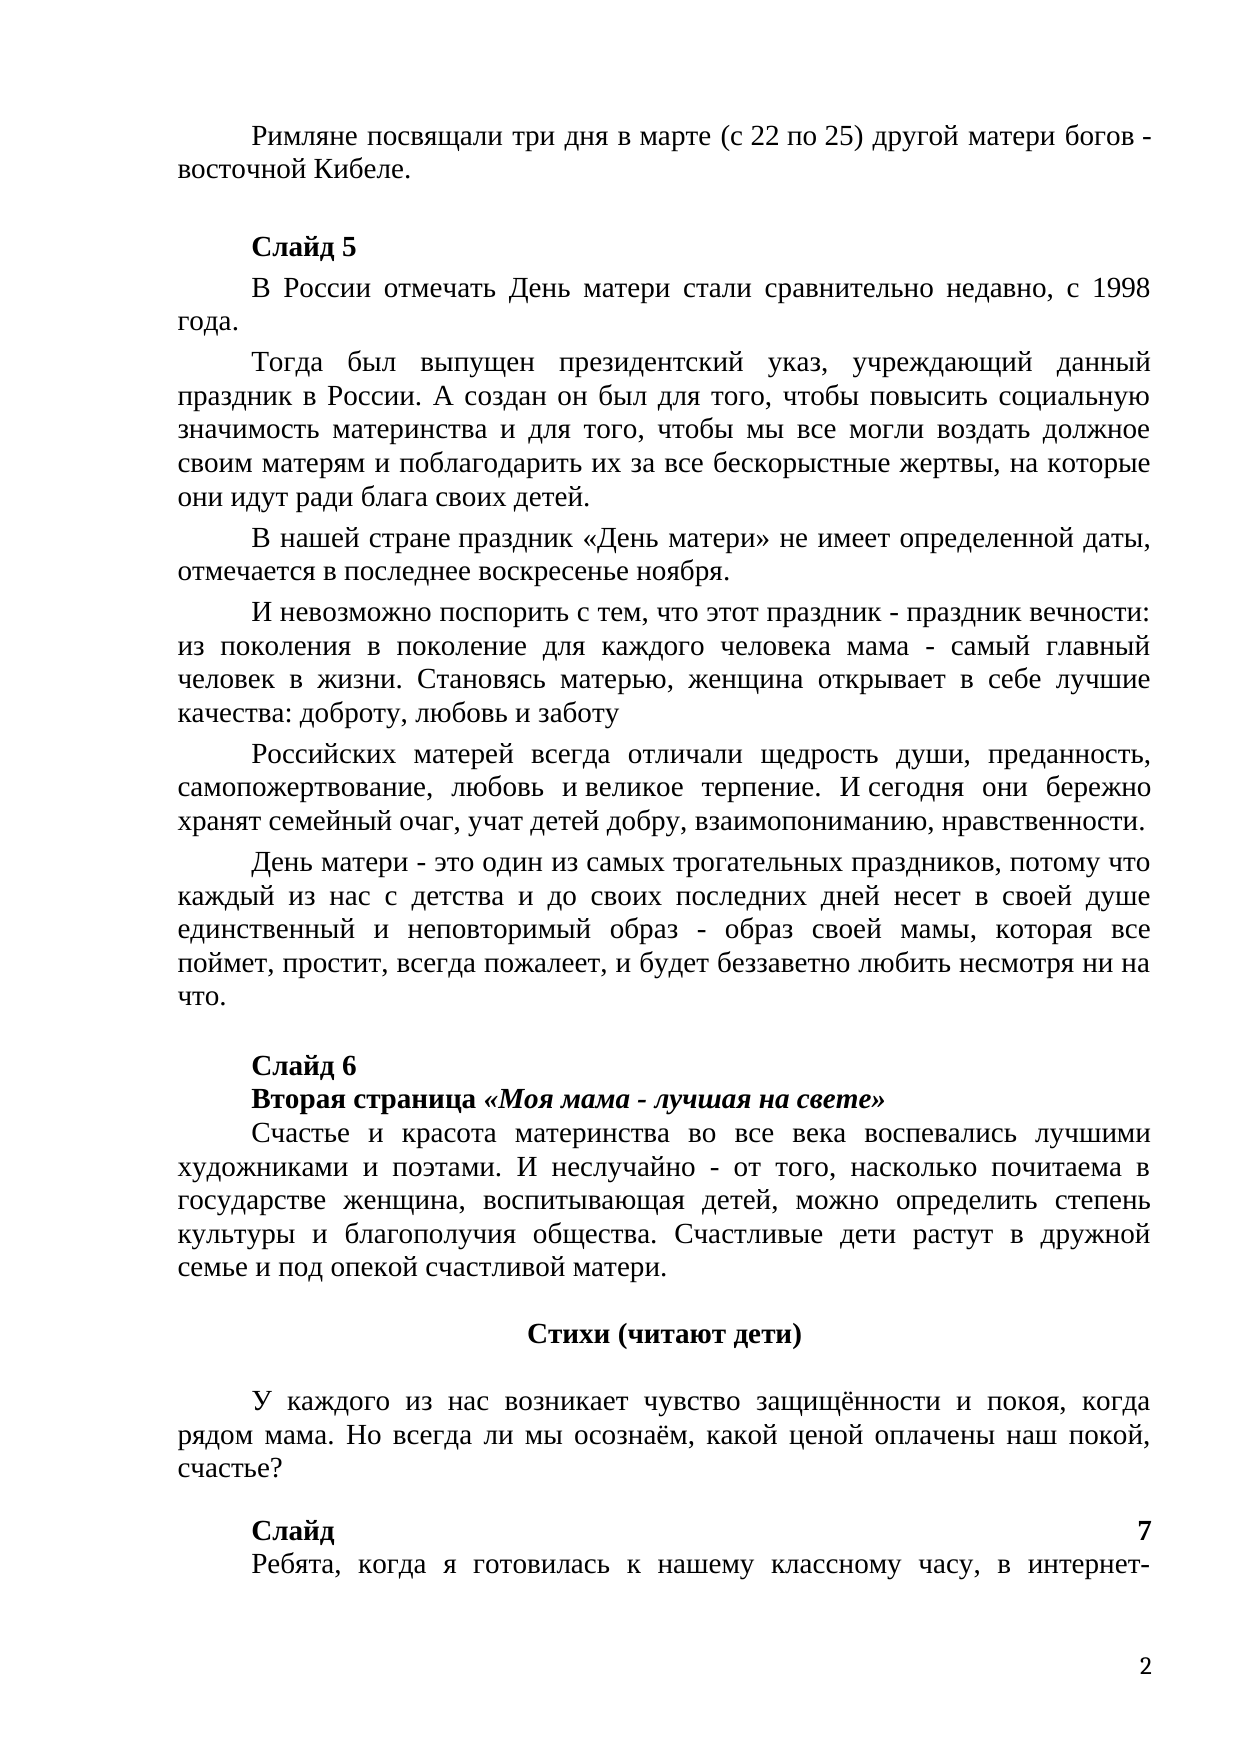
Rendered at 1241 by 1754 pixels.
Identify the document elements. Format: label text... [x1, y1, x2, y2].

text Вторая страница «Моя мама - лучшая на свете» [177, 1082, 1152, 1115]
text Российских матерей всегда отличали щедрость души, преданность, самопожертвование, любовь и великое терпение. И сегодня они бережно хранят семейный очаг, учат детей добру, взаимопониманию, нравственности. [177, 736, 1152, 837]
text Стихи (читают дети) [177, 1316, 1152, 1350]
text И невозможно поспорить с тем, что этот праздник - праздник вечности: из поколения в поколение для каждого человека мама - самый главный человек в жизни. Становясь матерью, женщина открывает в себе лучшие качества: доброту, любовь и заботу [177, 594, 1152, 728]
text В нашей стране праздник «День матери» не имеет определенной даты, отмечается в последнее воскресенье ноября. [177, 520, 1152, 587]
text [177, 1513, 1152, 1580]
text Тогда был выпущен президентский указ, учреждающий данный праздник в России. А создан он был для того, чтобы повысить социальную значимость материнства и для того, чтобы мы все могли воздать должное своим матерям и поблагодарить их за все бескорыстные жертвы, на которые они идут ради блага своих детей. [177, 344, 1152, 512]
text Счастье и красота материнства во все века воспевались лучшими художниками и поэтами. И неслучайно - от того, насколько почитаема в государстве женщина, воспитывающая детей, можно определить степень культуры и благополучия общества. Счастливые дети растут в дружной семье и под опекой счастливой матери. [177, 1115, 1152, 1283]
text Слайд 5 [177, 229, 1152, 262]
text У каждого из нас возникает чувство защищённости и покоя, когда рядом мама. Но всегда ли мы осознаём, какой ценой оплачены наш покой, счастье? [177, 1383, 1152, 1484]
text Слайд 6 [177, 1048, 1152, 1082]
text Римляне посвящали три дня в марте (с 22 по 25) другой матери богов - восточной Кибеле. [177, 118, 1152, 185]
text День матери - это один из самых трогательных праздников, потому что каждый из нас с детства и до своих последних дней несет в своей душе единственный и неповторимый образ - образ своей мамы, которая все поймет, простит, всегда пожалеет, и будет беззаветно любить несмотря ни на что. [177, 844, 1152, 1012]
text В России отмечать День матери стали сравнительно недавно, с 1998 года. [177, 270, 1152, 337]
